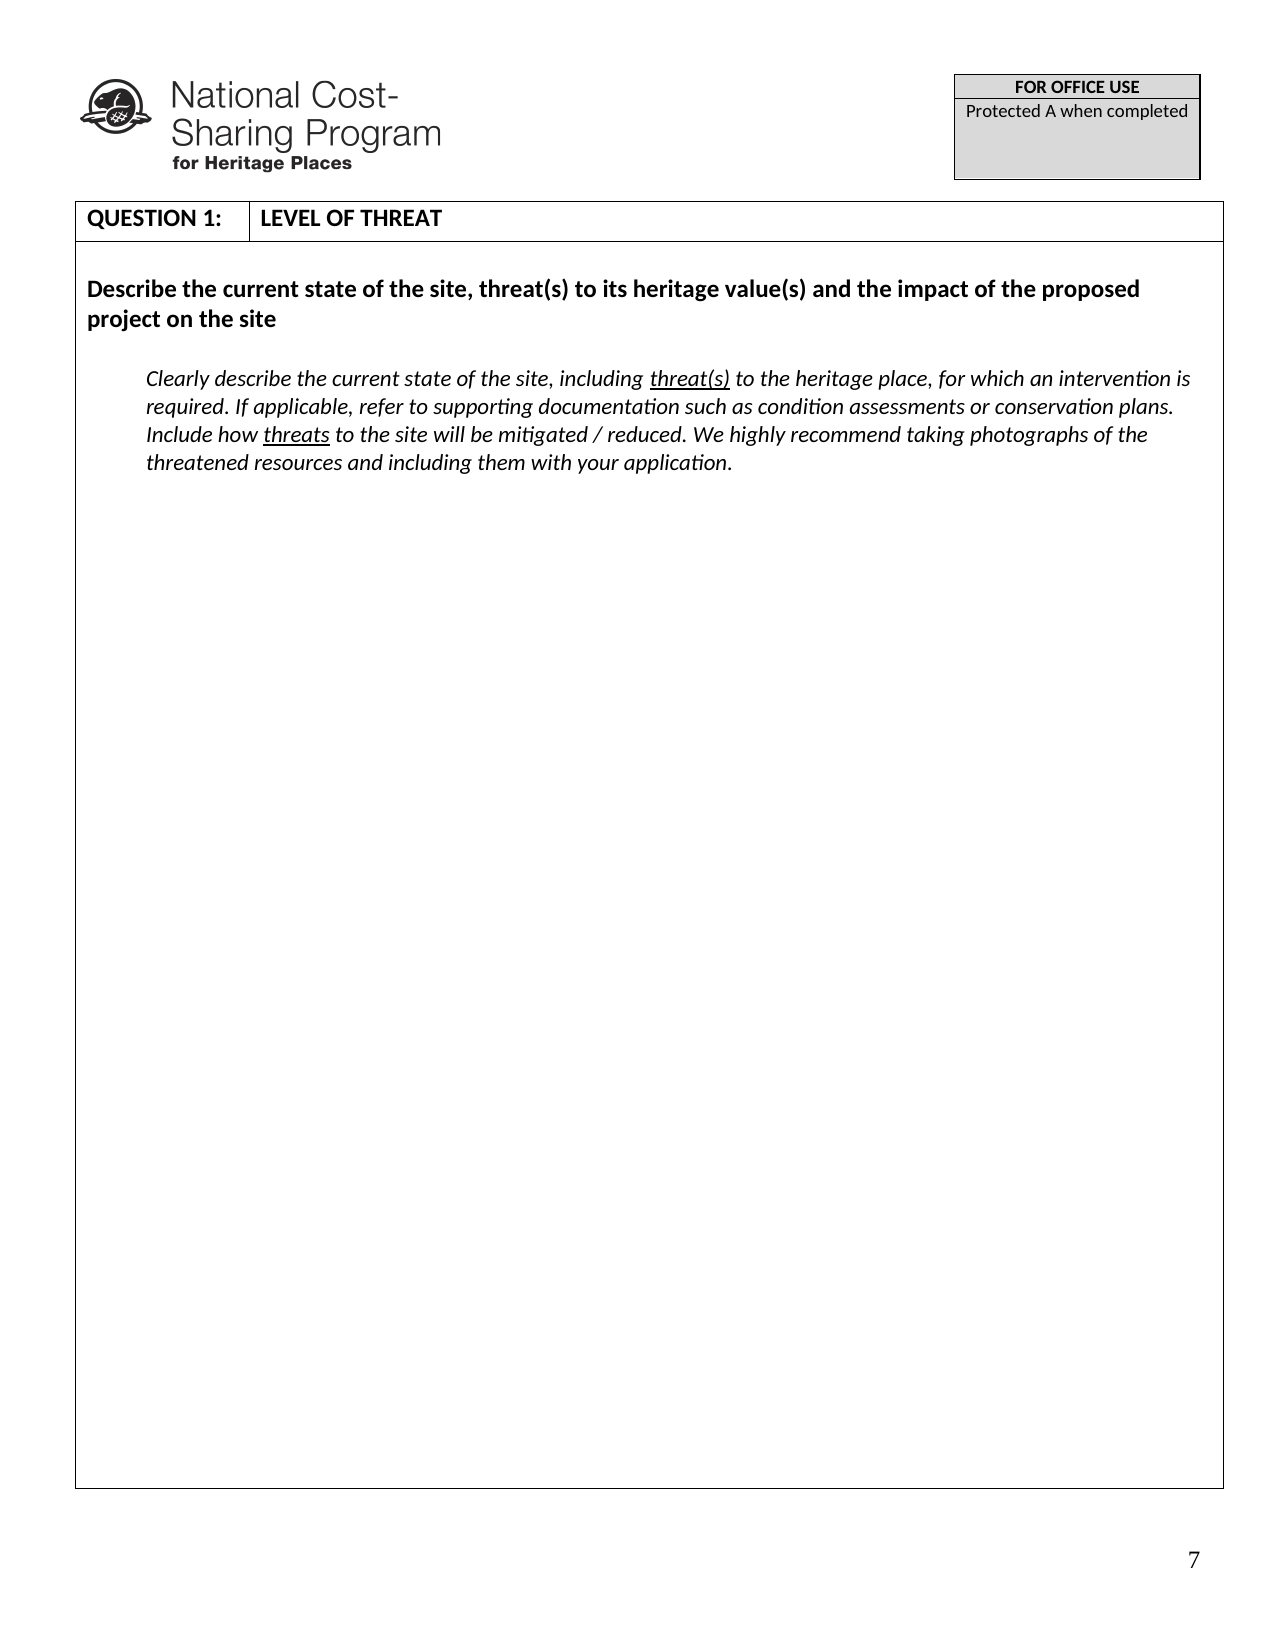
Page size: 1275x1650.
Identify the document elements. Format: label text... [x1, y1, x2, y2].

table_cell Describe the current state of the site, threat(s) to its heritage value(s) and the impact of the proposed project on the site Clearly describe the current state of the site, including threat(s) to the heritage place, for which an intervention is required. If applicable, refer to supporting documentation such as condition assessments or conservation plans. Include how threats to the site will be mitigated / reduced. We highly recommend taking photographs of the threatened resources and including them with your application. [76, 242, 1223, 1488]
picture [75, 75, 447, 179]
table_header QUESTION 1: [76, 202, 249, 241]
table_header LEVEL OF THREAT [250, 202, 1223, 241]
